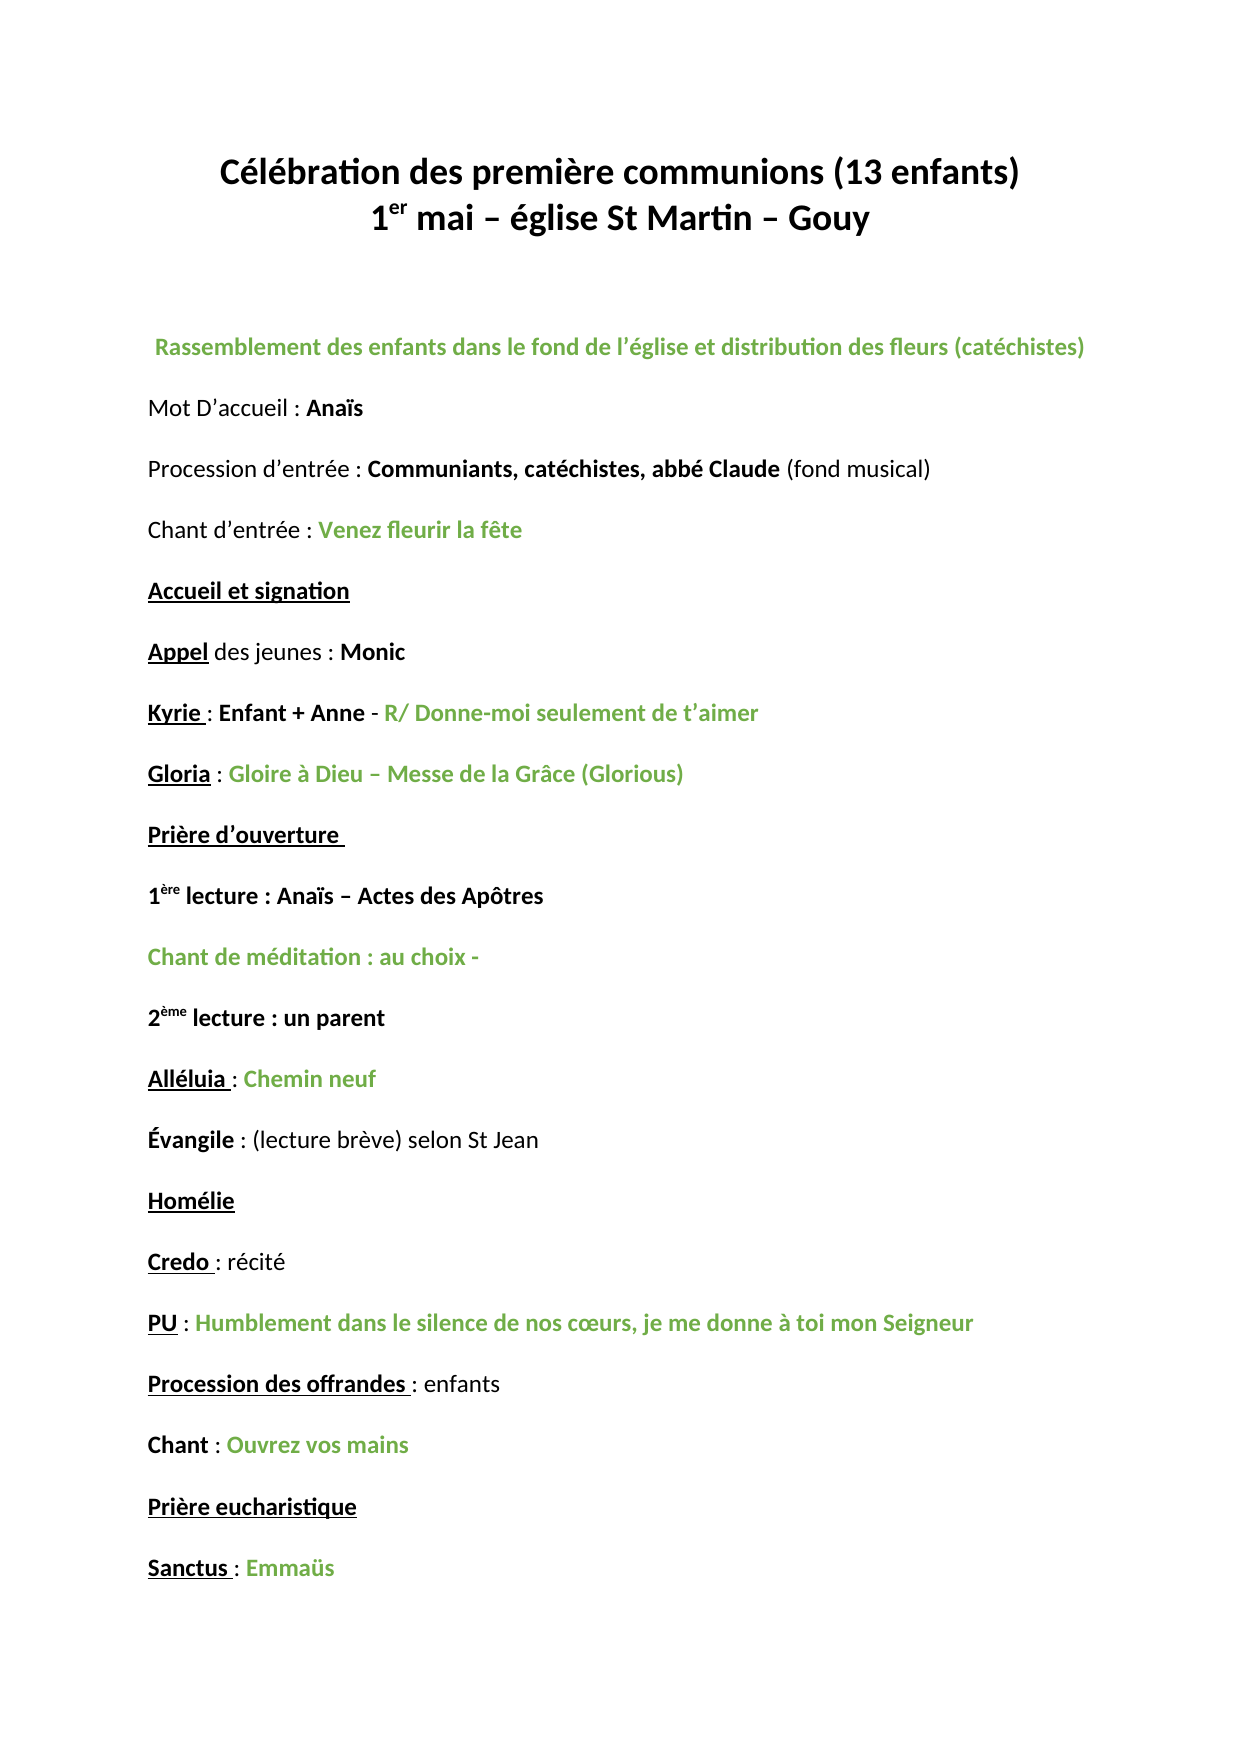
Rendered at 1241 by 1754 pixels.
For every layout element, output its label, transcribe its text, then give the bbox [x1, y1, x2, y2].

text Procession des offrandes : enfants [148, 1368, 1093, 1399]
text Mot D’accueil : Anaïs [148, 392, 1093, 422]
text Prière eucharistique [148, 1491, 1093, 1521]
text Procession d’entrée : Communiants, catéchistes, abbé Claude (fond musical) [148, 453, 1093, 483]
text 2ème lecture : un parent [148, 1002, 1093, 1033]
text 1er mai – église St Martin – Gouy [148, 193, 1093, 239]
text Sanctus : Emmaüs [148, 1552, 1093, 1582]
text Chant : Ouvrez vos mains [148, 1429, 1093, 1460]
text Accueil et signation [148, 575, 1093, 606]
text Prière d’ouverture [148, 819, 1093, 850]
text Évangile : (lecture brève) selon St Jean [148, 1124, 1093, 1155]
text Gloria : Gloire à Dieu – Messe de la Grâce (Glorious) [148, 758, 1093, 789]
text Kyrie : Enfant + Anne - R/ Donne-moi seulement de t’aimer [148, 697, 1093, 728]
text Homélie [148, 1185, 1093, 1216]
text 1ère lecture : Anaïs – Actes des Apôtres [148, 880, 1093, 911]
text Chant d’entrée : Venez fleurir la fête [148, 514, 1093, 544]
text Appel des jeunes : Monic [148, 636, 1093, 667]
text Credo : récité [148, 1246, 1093, 1277]
text Chant de méditation : au choix - [148, 941, 1093, 972]
text PU : Humblement dans le silence de nos cœurs, je me donne à toi mon Seigneur [148, 1307, 1093, 1338]
text Rassemblement des enfants dans le fond de l’église et distribution des fleurs (catéchistes) [148, 331, 1093, 361]
text Alléluia : Chemin neuf [148, 1063, 1093, 1094]
text Célébration des première communions (13 enfants) [148, 148, 1093, 193]
